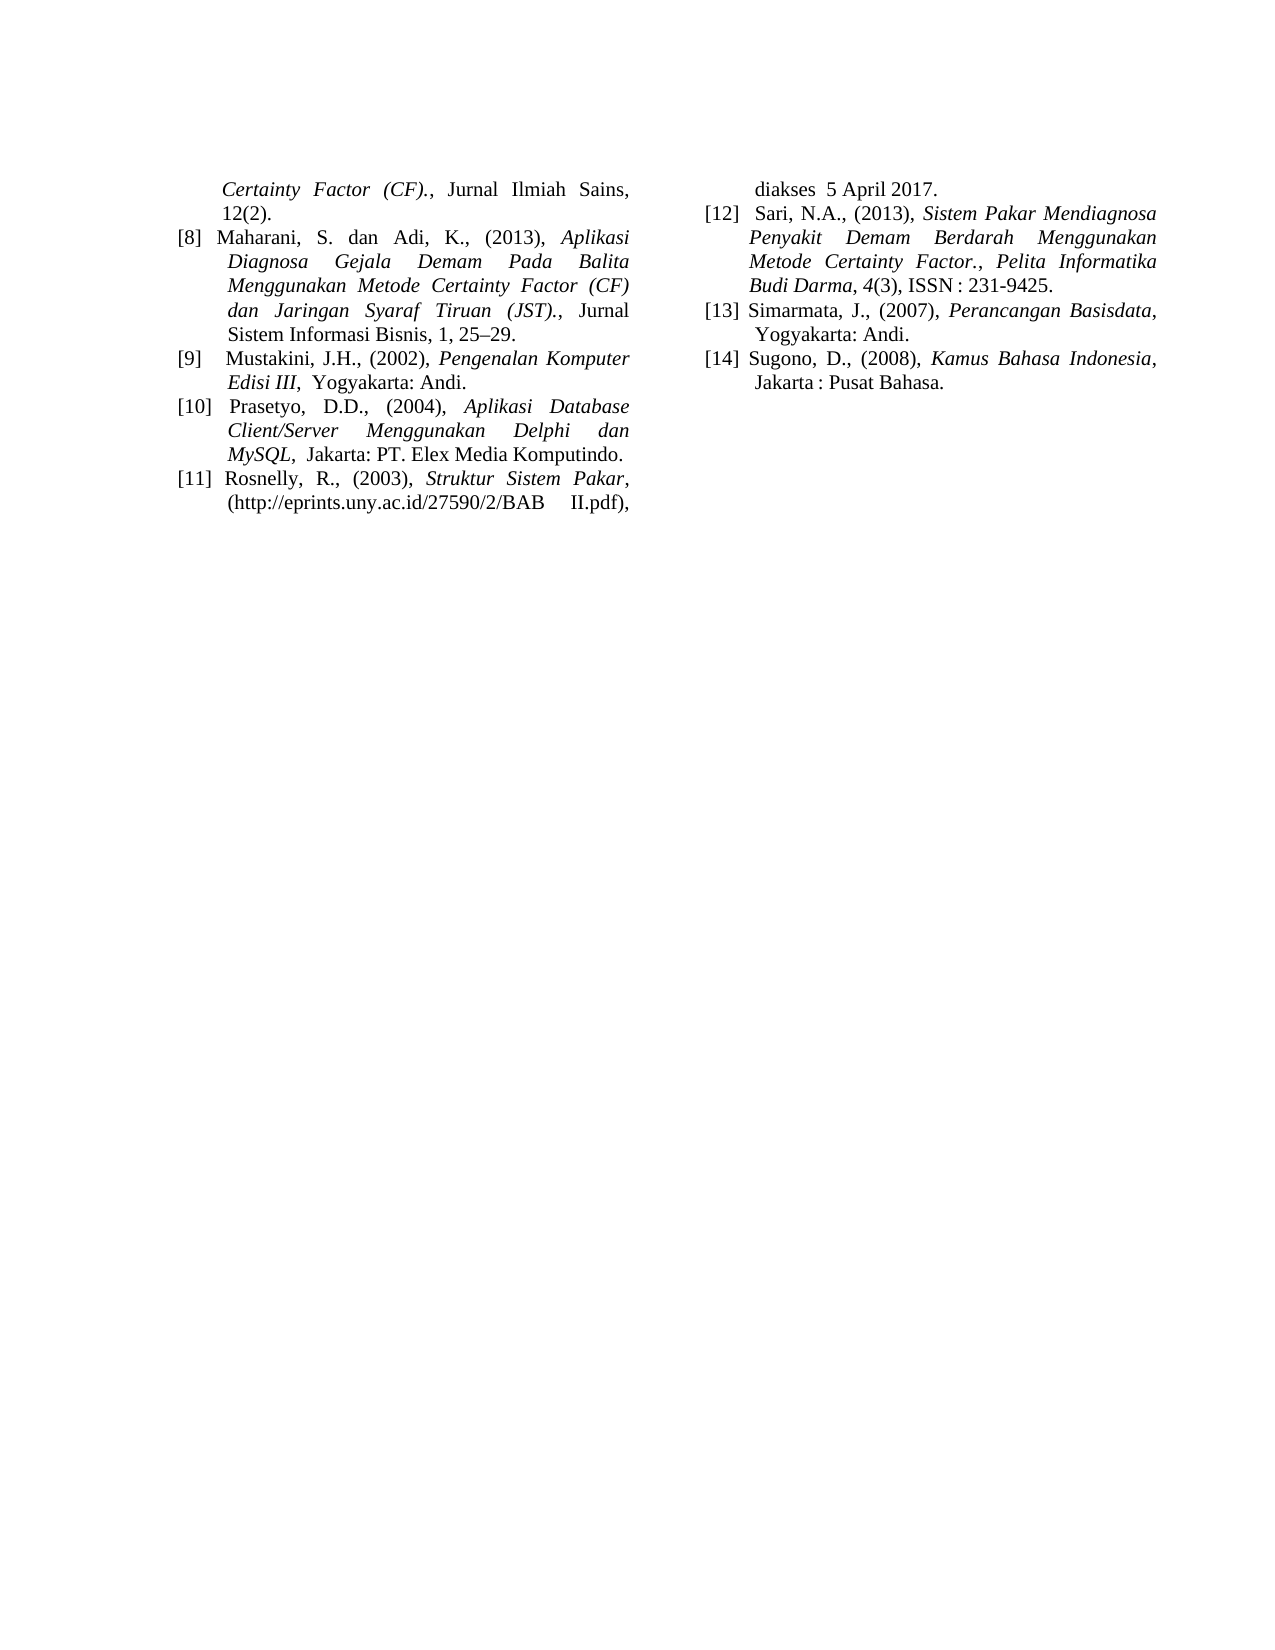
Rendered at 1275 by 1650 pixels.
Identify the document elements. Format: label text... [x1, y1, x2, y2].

text [10] Prasetyo, D.D., (2004), Aplikasi Database Client/Server Menggunakan Delphi dan MySQL, Jakarta: PT. Elex Media Komputindo. [177, 394, 629, 466]
text [11] Rosnelly, R., (2003), Struktur Sistem Pakar, (http://eprints.uny.ac.id/27590/2/BAB II.pdf), diakses 5 April 2017. [177, 466, 629, 514]
text [8] Maharani, S. dan Adi, K., (2013), Aplikasi Diagnosa Gejala Demam Pada Balita Menggunakan Metode Certainty Factor (CF) dan Jaringan Syaraf Tiruan (JST)., Jurnal Sistem Informasi Bisnis, 1, 25–29. [177, 225, 629, 346]
text [13] Simarmata, J., (2007), Perancangan Basisdata, Yogyakarta: Andi. [704, 297, 1157, 346]
text [7] Latumakulita, L.A., (2012), Sistem Pakar Pendiagnosa Penyakit Anak Menggunakan Certainty Factor (CF)., Jurnal Ilmiah Sains, 12(2). [177, 177, 629, 225]
text [11] Rosnelly, R., (2003), Struktur Sistem Pakar, (http://eprints.uny.ac.id/27590/2/BAB II.pdf), diakses 5 April 2017. [704, 177, 1157, 201]
text [9] Mustakini, J.H., (2002), Pengenalan Komputer Edisi III, Yogyakarta: Andi. [177, 346, 629, 394]
text [14] Sugono, D., (2008), Kamus Bahasa Indonesia, Jakarta : Pusat Bahasa. [704, 346, 1157, 394]
text [12] Sari, N.A., (2013), Sistem Pakar Mendiagnosa Penyakit Demam Berdarah Menggunakan Metode Certainty Factor., Pelita Informatika Budi Darma, 4(3), ISSN : 231-9425. [704, 201, 1157, 297]
